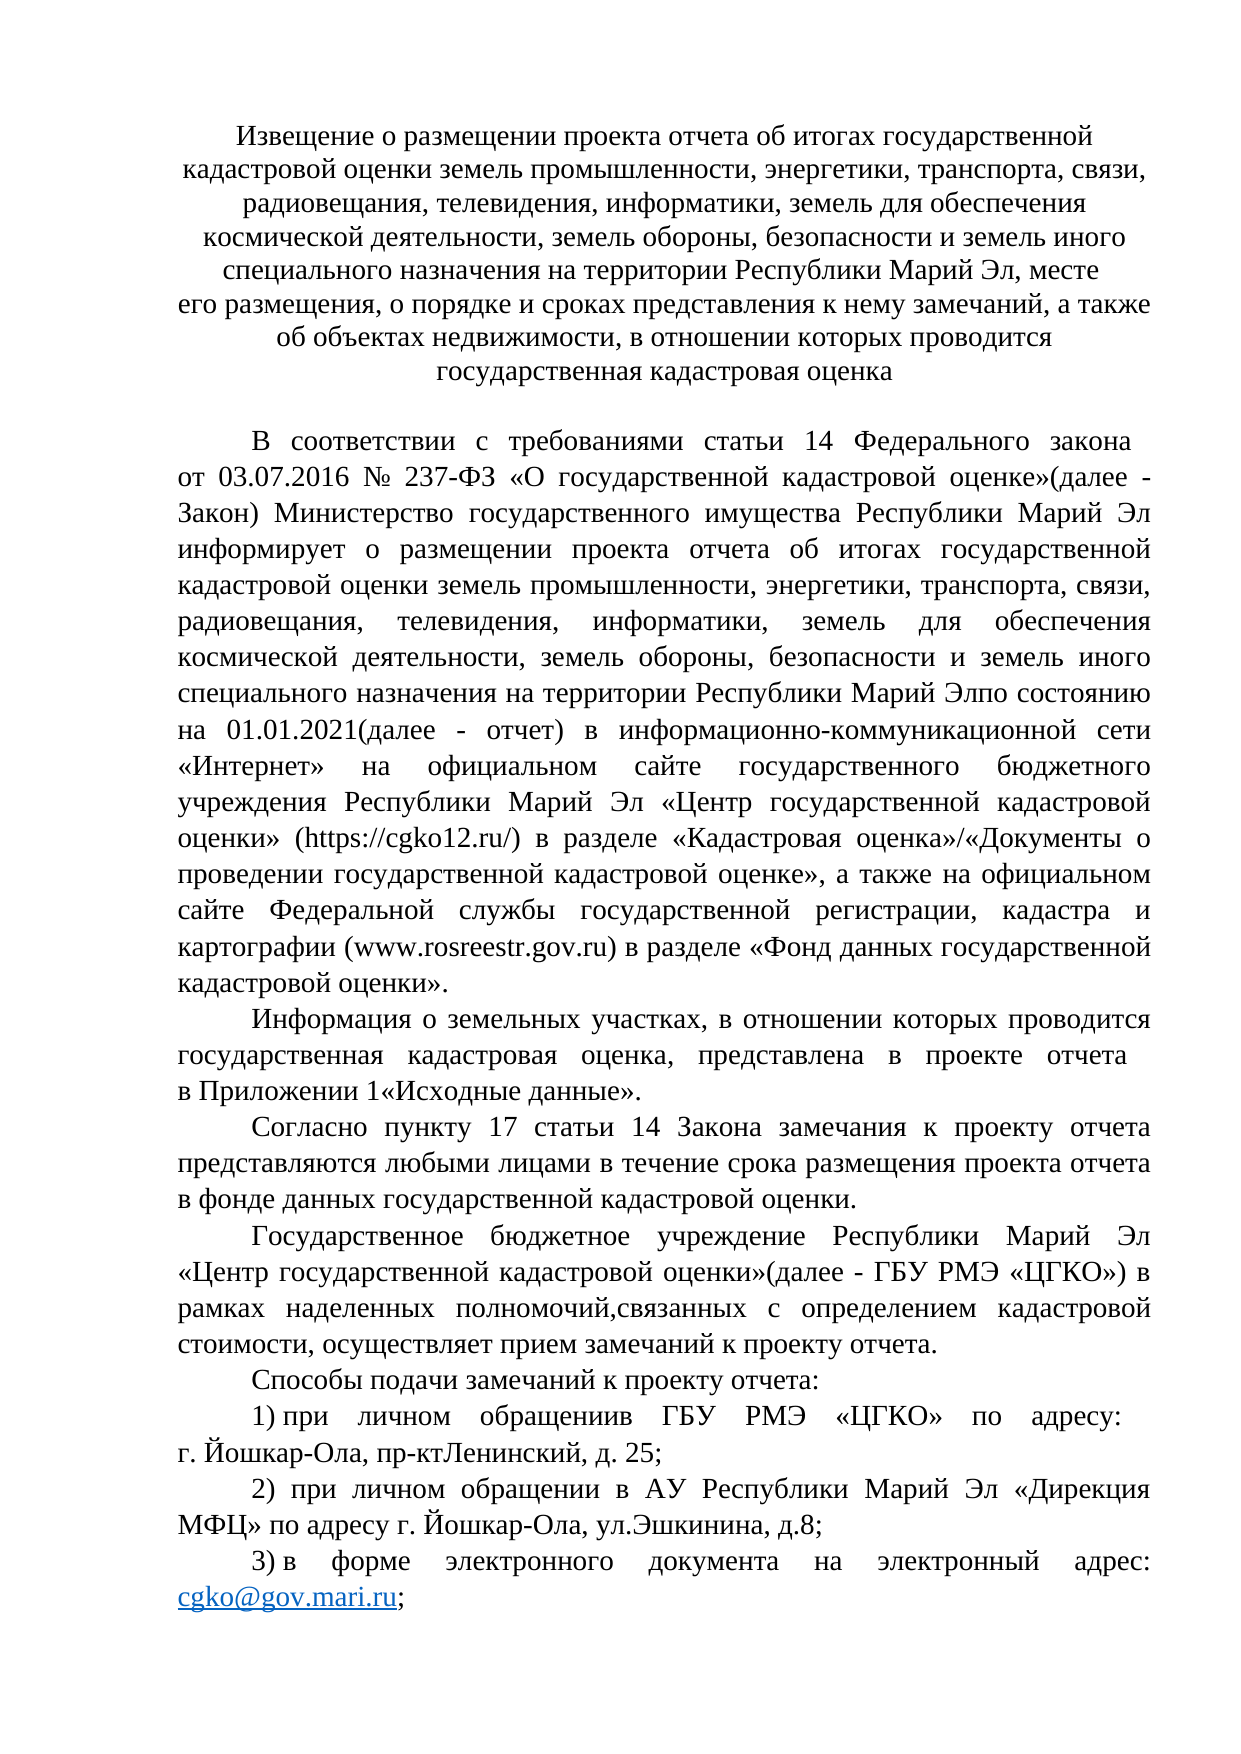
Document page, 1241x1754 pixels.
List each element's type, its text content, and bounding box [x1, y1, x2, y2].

text Извещение о размещении проекта отчета об итогах государственной кадастровой оценки земель промышленности, энергетики, транспорта, связи, радиовещания, телевидения, информатики, земель для обеспечения космической деятельности, земель обороны, безопасности и земель иного специального назначения на территории Республики Марий Эл, месте его размещения, о порядке и сроках представления к нему замечаний, а также об объектах недвижимости, в отношении которых проводится государственная кадастровая оценка [177, 118, 1152, 386]
text 3) в форме электронного документа на электронный адрес: cgko@gov.mari.ru; [177, 1543, 1152, 1613]
list 1) при личном обращениив ГБУ РМЭ «ЦГКО» по адресу: г. Йошкар-Ола, пр-ктЛенинский, д. 25; [177, 1398, 1152, 1468]
text В соответствии с требованиями статьи 14 Федерального закона от 03.07.2016 № 237-ФЗ «О государственной кадастровой оценке»(далее - Закон) Министерство государственного имущества Республики Марий Эл информирует о размещении проекта отчета об итогах государственной кадастровой оценки земель промышленности, энергетики, транспорта, связи, радиовещания, телевидения, информатики, земель для обеспечения космической деятельности, земель обороны, безопасности и земель иного специального назначения на территории Республики Марий Элпо состоянию на 01.01.2021(далее - отчет) в информационно-коммуникационной сети «Интернет» на официальном сайте государственного бюджетного учреждения Республики Марий Эл «Центр государственной кадастровой оценки» (https://cgko12.ru/) в разделе «Кадастровая оценка»/«Документы о проведении государственной кадастровой оценке», а также на официальном сайте Федеральной службы государственной регистрации, кадастра и картографии (www.rosreestr.gov.ru) в разделе «Фонд данных государственной кадастровой оценки». [177, 423, 1152, 998]
text Государственное бюджетное учреждение Республики Марий Эл «Центр государственной кадастровой оценки»(далее - ГБУ РМЭ «ЦГКО») в рамках наделенных полномочий,связанных с определением кадастровой стоимости, осуществляет прием замечаний к проекту отчета. [177, 1218, 1152, 1360]
text Информация о земельных участках, в отношении которых проводится государственная кадастровая оценка, представлена в проекте отчета в Приложении 1«Исходные данные». [177, 1001, 1152, 1107]
list Согласно пункту 17 статьи 14 Закона замечания к проекту отчета представляются любыми лицами в течение срока размещения проекта отчета в фонде данных государственной кадастровой оценки. [177, 1109, 1152, 1215]
text 2) при личном обращении в АУ Республики Марий Эл «Дирекция МФЦ» по адресу г. Йошкар-Ола, ул.Эшкинина, д.8; [177, 1471, 1152, 1541]
text Способы подачи замечаний к проекту отчета: [177, 1362, 1152, 1396]
